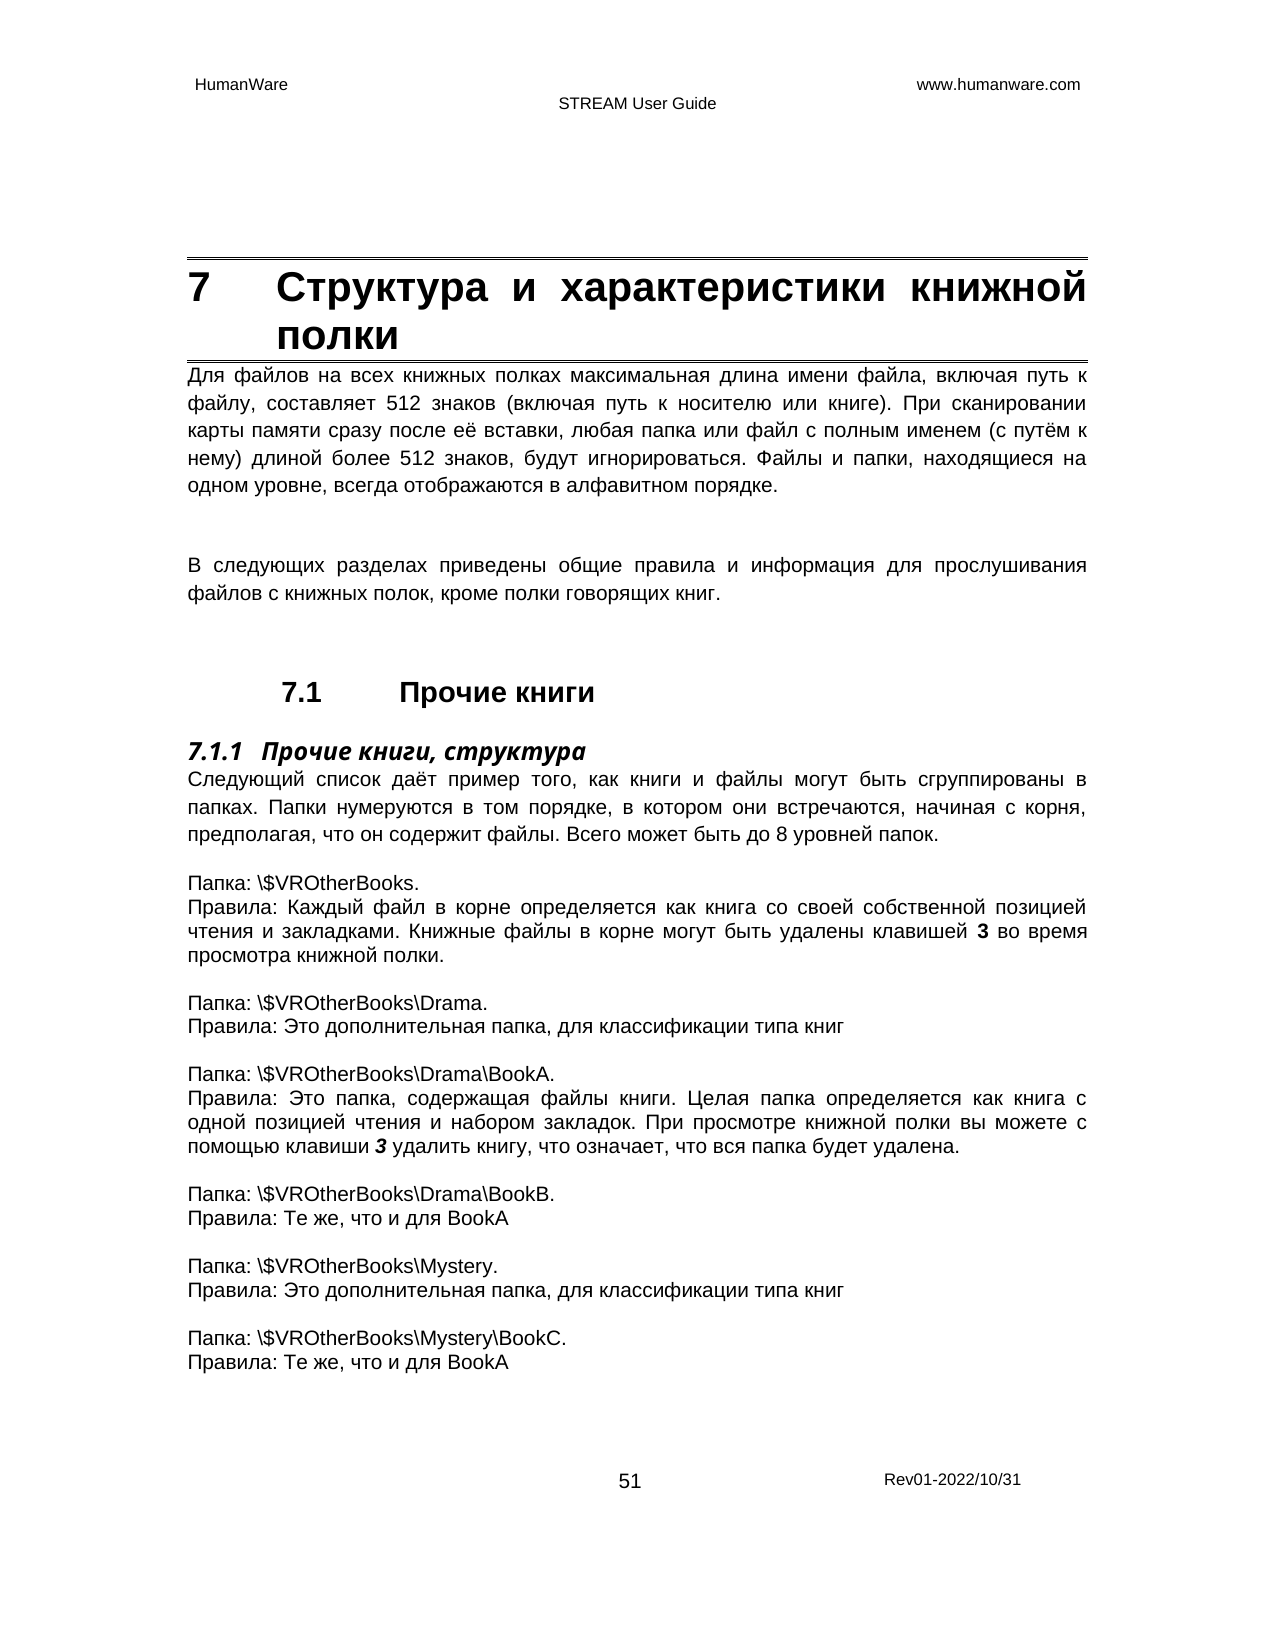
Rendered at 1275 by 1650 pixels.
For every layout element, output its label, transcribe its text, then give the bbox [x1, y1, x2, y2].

subtitle Прочие книги, структура [187, 733, 1088, 767]
text Правила: Каждый файл в корне определяется как книга со своей собственной позицией чтения и закладками. Книжные файлы в корне могут быть удалены клавишей 3 во время просмотра книжной полки. [187, 894, 1088, 966]
text Правила: Те же, что и для BookA [187, 1206, 1088, 1230]
subtitle Прочие книги [281, 674, 1088, 708]
text Папка: \$VROtherBooks\Mystery. [187, 1254, 1088, 1278]
text Следующий список даёт пример того, как книги и файлы могут быть сгруппированы в папках. Папки нумеруются в том порядке, в котором они встречаются, начиная с корня, предполагая, что он содержит файлы. Всего может быть до 8 уровней папок. [187, 767, 1088, 846]
text Папка: \$VROtherBooks. [187, 871, 1088, 894]
text В следующих разделах приведены общие правила и информация для прослушивания файлов с книжных полок, кроме полки говорящих книг. [187, 553, 1088, 605]
text Папка: \$VROtherBooks\Drama\BookB. [187, 1182, 1088, 1206]
text Правила: Это дополнительная папка, для классификации типа книг [187, 1278, 1088, 1302]
text Для файлов на всех книжных полках максимальная длина имени файла, включая путь к файлу, составляет 512 знаков (включая путь к носителю или книге). При сканировании карты памяти сразу после её вставки, любая папка или файл с полным именем (с путём к нему) длиной более 512 знаков, будут игнорироваться. Файлы и папки, находящиеся на одном уровне, всегда отображаются в алфавитном порядке. [187, 363, 1088, 497]
text Правила: Это папка, содержащая файлы книги. Целая папка определяется как книга с одной позицией чтения и набором закладок. При просмотре книжной полки вы можете с помощью клавиши 3 удалить книгу, что означает, что вся папка будет удалена. [187, 1086, 1088, 1158]
text Папка: \$VROtherBooks\Mystery\BookC. [187, 1326, 1088, 1350]
text Правила: Это дополнительная папка, для классификации типа книг [187, 1014, 1088, 1038]
text Папка: \$VROtherBooks\Drama. [187, 966, 1088, 1014]
text Папка: \$VROtherBooks\Drama\BookA. [187, 1062, 1088, 1086]
subtitle Структура и характеристики книжной полки [187, 260, 1088, 360]
text Правила: Те же, что и для BookA [187, 1350, 1088, 1374]
